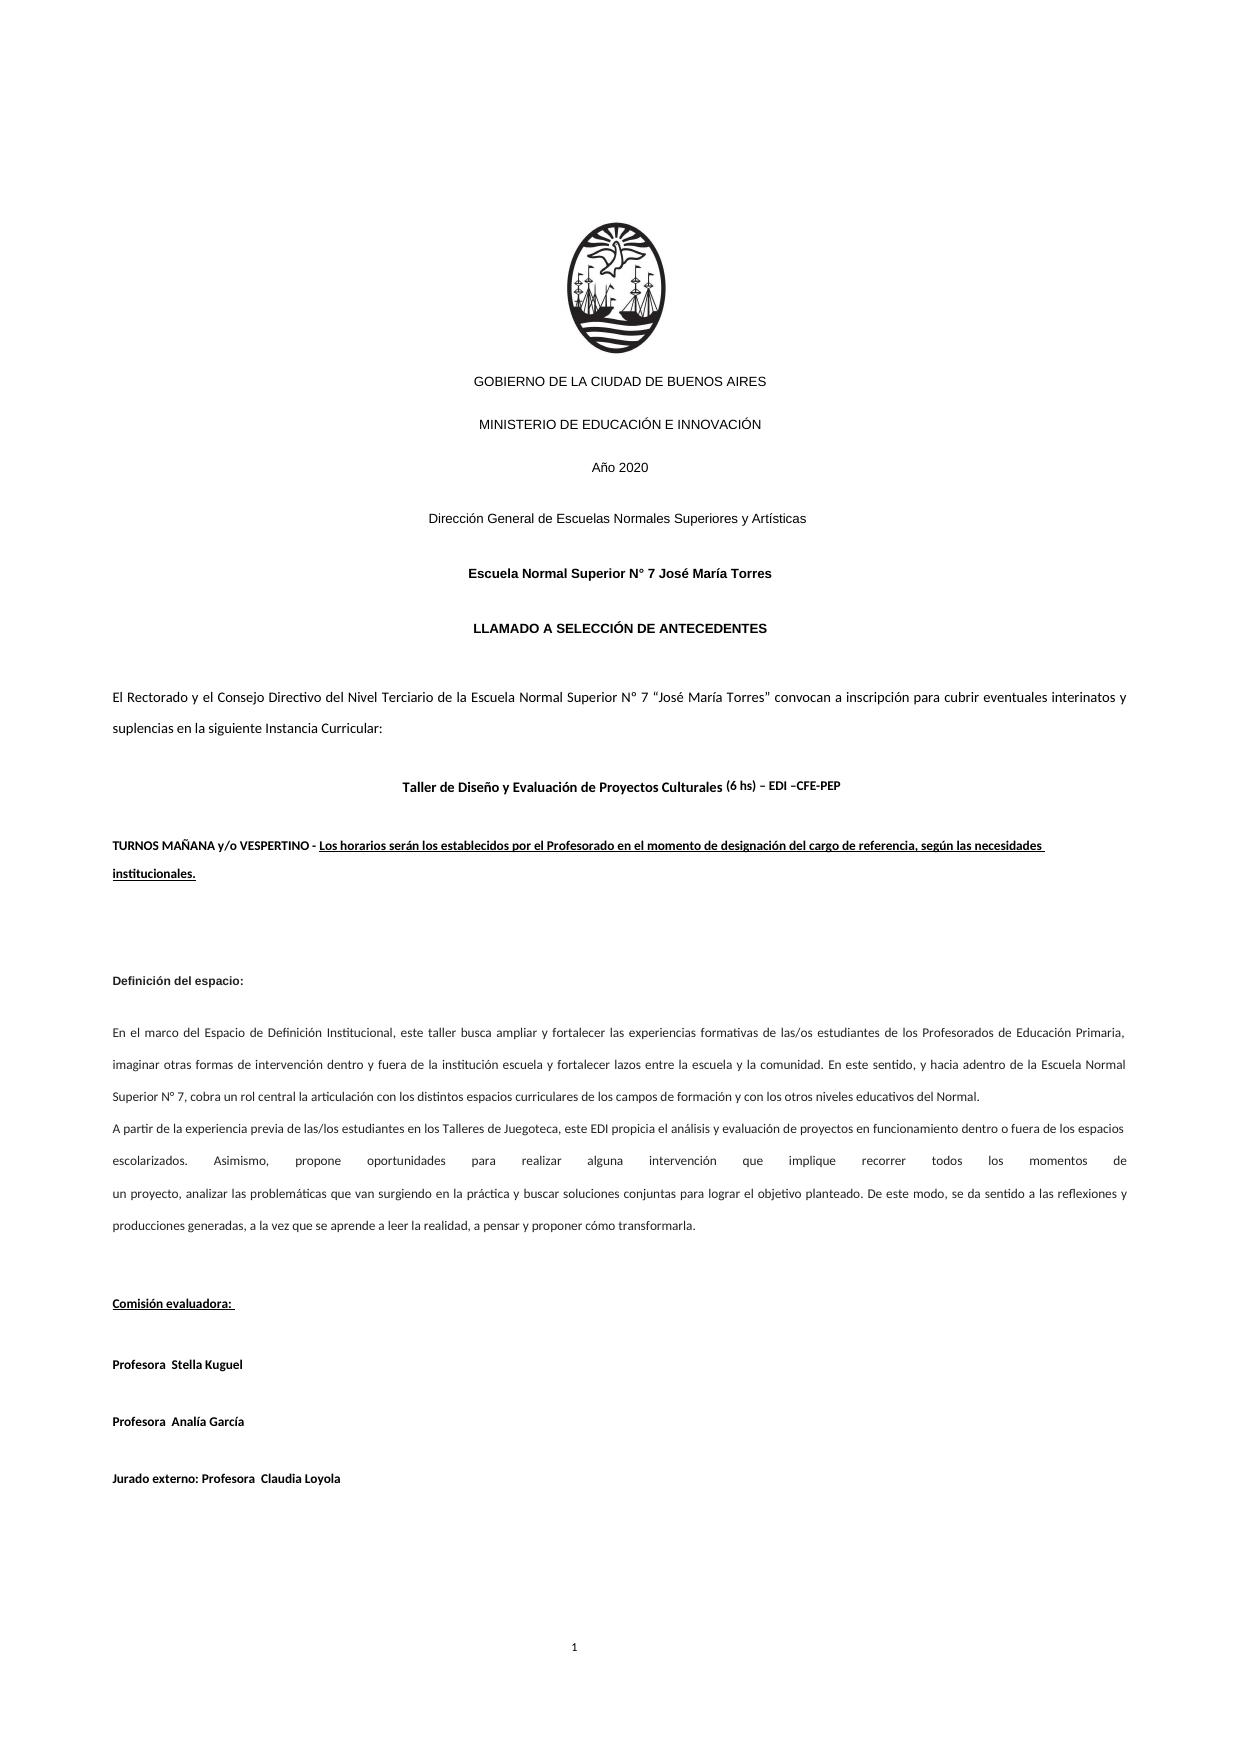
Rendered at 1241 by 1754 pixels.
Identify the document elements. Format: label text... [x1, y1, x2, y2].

text TURNOS MAÑANA y/o VESPERTINO - Los horarios serán los establecidos por el Profesorado en el momento de designación del cargo de referencia, según las necesidades institucionales. [112, 826, 1128, 882]
text El Rectorado y el Consejo Directivo del Nivel Terciario de la Escuela Normal Superior Nº 7 “José María Torres” convocan a inscripción para cubrir eventuales interinatos y suplencias en la siguiente Instancia Curricular: [112, 676, 1128, 737]
text GOBIERNO DE LA CIUDAD DE BUENOS AIRES [112, 363, 1128, 389]
text Escuela Normal Superior N° 7 José María Torres [112, 555, 1128, 581]
text A partir de la experiencia previa de las/los estudiantes en los Talleres de Juegoteca, este EDI propicia el análisis y evaluación de proyectos en funcionamiento dentro o fuera de los espacios escolarizados. Asimismo, propone oportunidades para realizar alguna intervención que implique recorrer todos los momentos de un proyecto, analizar las problemáticas que van surgiendo en la práctica y buscar soluciones conjuntas para lograr el objetivo planteado. De este modo, se da sentido a las reflexiones y producciones generadas, a la vez que se aprende a leer la realidad, a pensar y proponer cómo transformarla. [112, 1109, 1128, 1233]
text Definición del espacio: [112, 964, 1128, 988]
picture [559, 214, 672, 361]
text Dirección General de Escuelas Normales Superiores y Artísticas [112, 500, 1122, 526]
text En el marco del Espacio de Definición Institucional, este taller busca ampliar y fortalecer las experiencias formativas de las/os estudiantes de los Profesorados de Educación Primaria, imaginar otras formas de intervención dentro y fuera de la institución escuela y fortalecer lazos entre la escuela y la comunidad. En este sentido, y hacia adentro de la Escuela Normal Superior N° 7, cobra un rol central la articulación con los distintos espacios curriculares de los campos de formación y con los otros niveles educativos del Normal. [112, 1012, 1128, 1105]
text Profesora Analía García [112, 1402, 1128, 1430]
text Taller de Diseño y Evaluación de Proyectos Culturales (6 hs) – EDI –CFE-PEP [112, 766, 1128, 796]
text MINISTERIO DE EDUCACIÓN E INNOVACIÓN [112, 406, 1128, 432]
text Jurado externo: Profesora Claudia Loyola [112, 1459, 1128, 1487]
text Comisión evaluadora: [112, 1283, 1128, 1311]
text LLAMADO A SELECCIÓN DE ANTECEDENTES [112, 610, 1128, 636]
text Profesora Stella Kuguel [112, 1345, 1128, 1373]
text Año 2020 [112, 449, 1128, 475]
